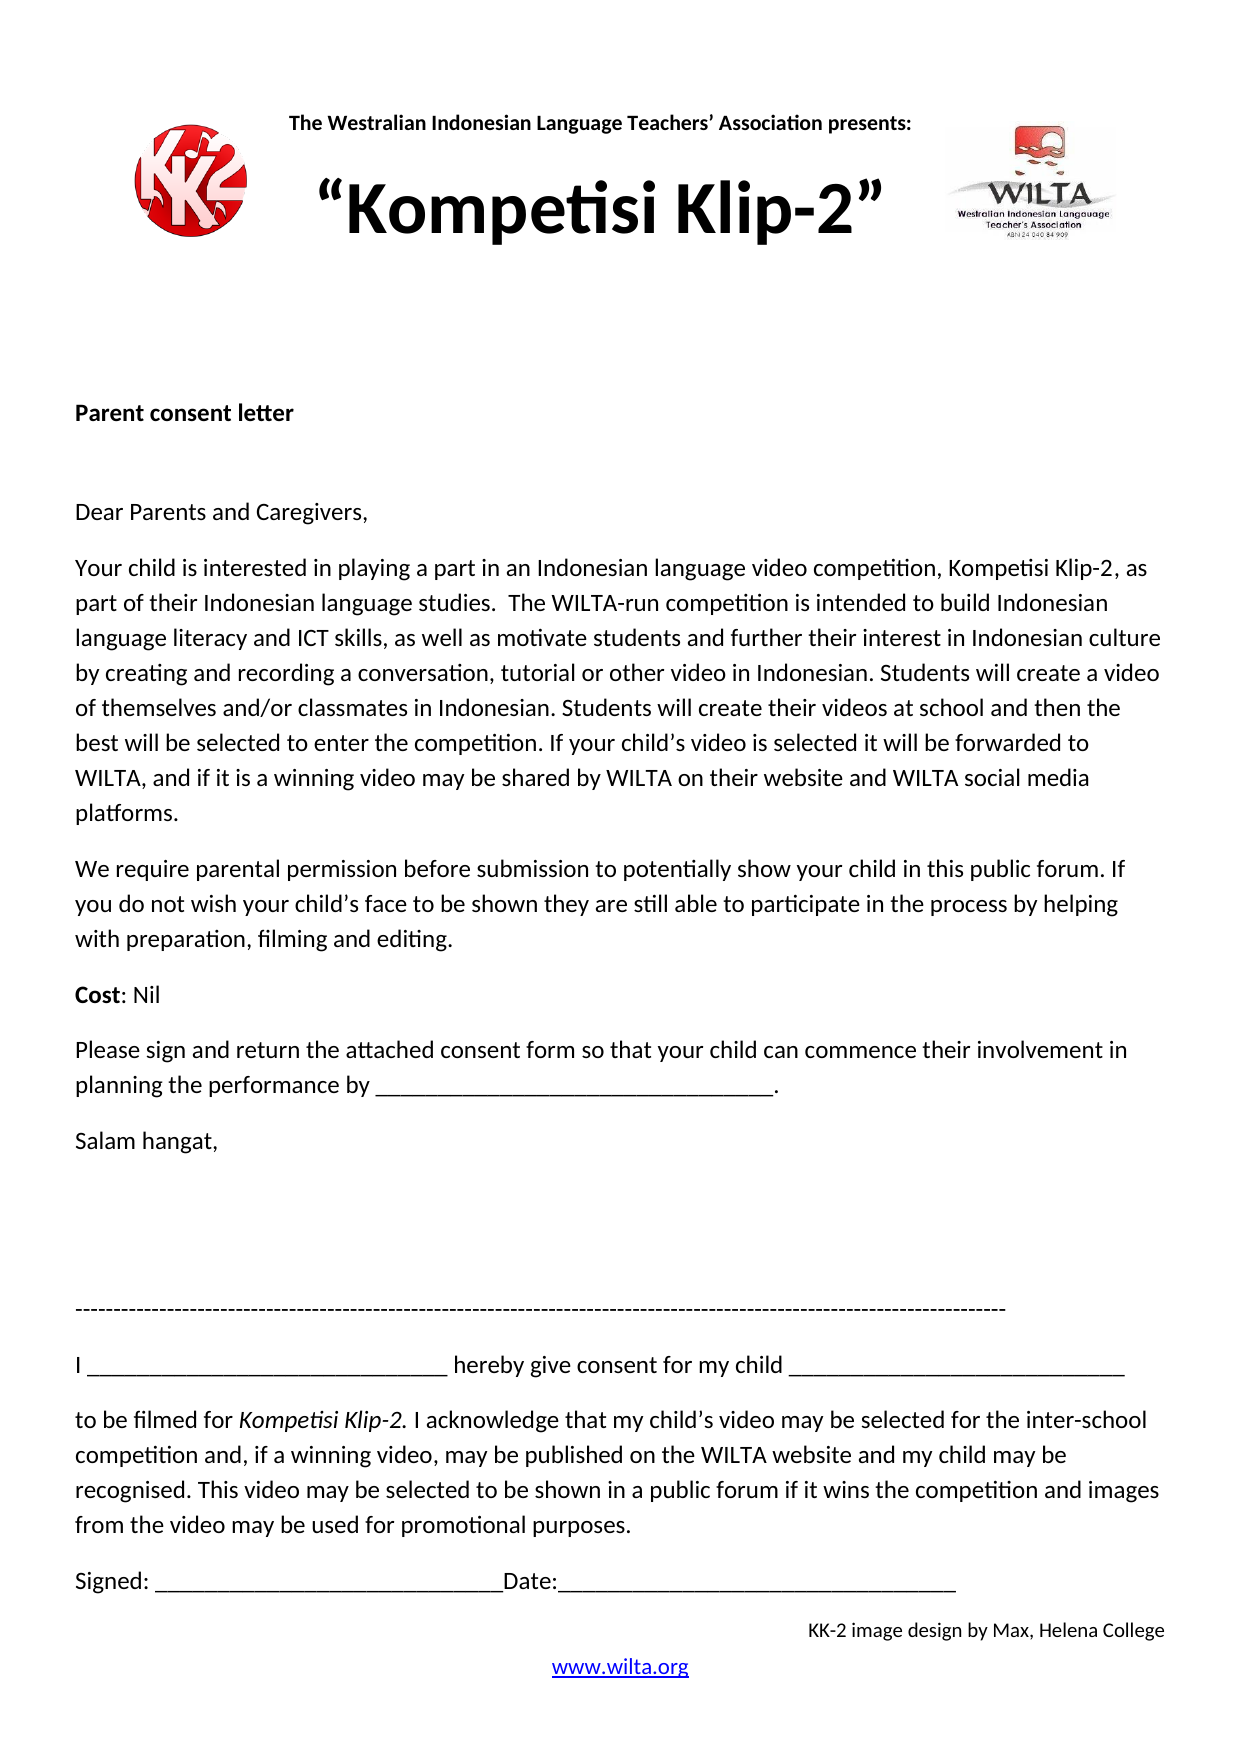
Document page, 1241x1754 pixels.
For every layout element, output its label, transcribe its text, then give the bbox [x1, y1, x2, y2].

text -------------------------------------------------------------------------------------------------------------------------- [75, 1293, 1165, 1323]
text Signed: ____________________________Date:________________________________ [75, 1566, 1165, 1596]
text Please sign and return the attached consent form so that your child can commence their involvement in planning the performance by ________________________________. [75, 1035, 1165, 1100]
subtitle Parent consent letter [75, 397, 1165, 428]
text Salam hangat, [75, 1126, 1165, 1156]
picture [944, 121, 1117, 240]
text Your child is interested in playing a part in an Indonesian language video competition, Kompetisi Klip-2, as part of their Indonesian language studies. The WILTA-run competition is intended to build Indonesian language literacy and ICT skills, as well as motivate students and further their interest in Indonesian culture by creating and recording a conversation, tutorial or other video in Indonesian. Students will create a video of themselves and/or classmates in Indonesian. Students will create their videos at school and then the best will be selected to enter the competition. If your child’s video is selected it will be forwarded to WILTA, and if it is a winning video may be shared by WILTA on their website and WILTA social media platforms. [75, 552, 1165, 828]
text We require parental permission before submission to potentially show your child in this public forum. If you do not wish your child’s face to be shown they are still able to participate in the process by helping with preparation, filming and editing. [75, 853, 1165, 953]
text I _____________________________ hereby give consent for my child ___________________________ [75, 1349, 1165, 1379]
picture [131, 121, 250, 240]
text to be filmed for Kompetisi Klip-2. I acknowledge that my child’s video may be selected for the inter-school competition and, if a winning video, may be published on the WILTA website and my child may be recognised. This video may be selected to be shown in a public forum if it wins the competition and images from the video may be used for promotional purposes. [75, 1405, 1165, 1540]
text Dear Parents and Caregivers, [75, 496, 1165, 527]
text Cost: Nil [75, 979, 1165, 1009]
